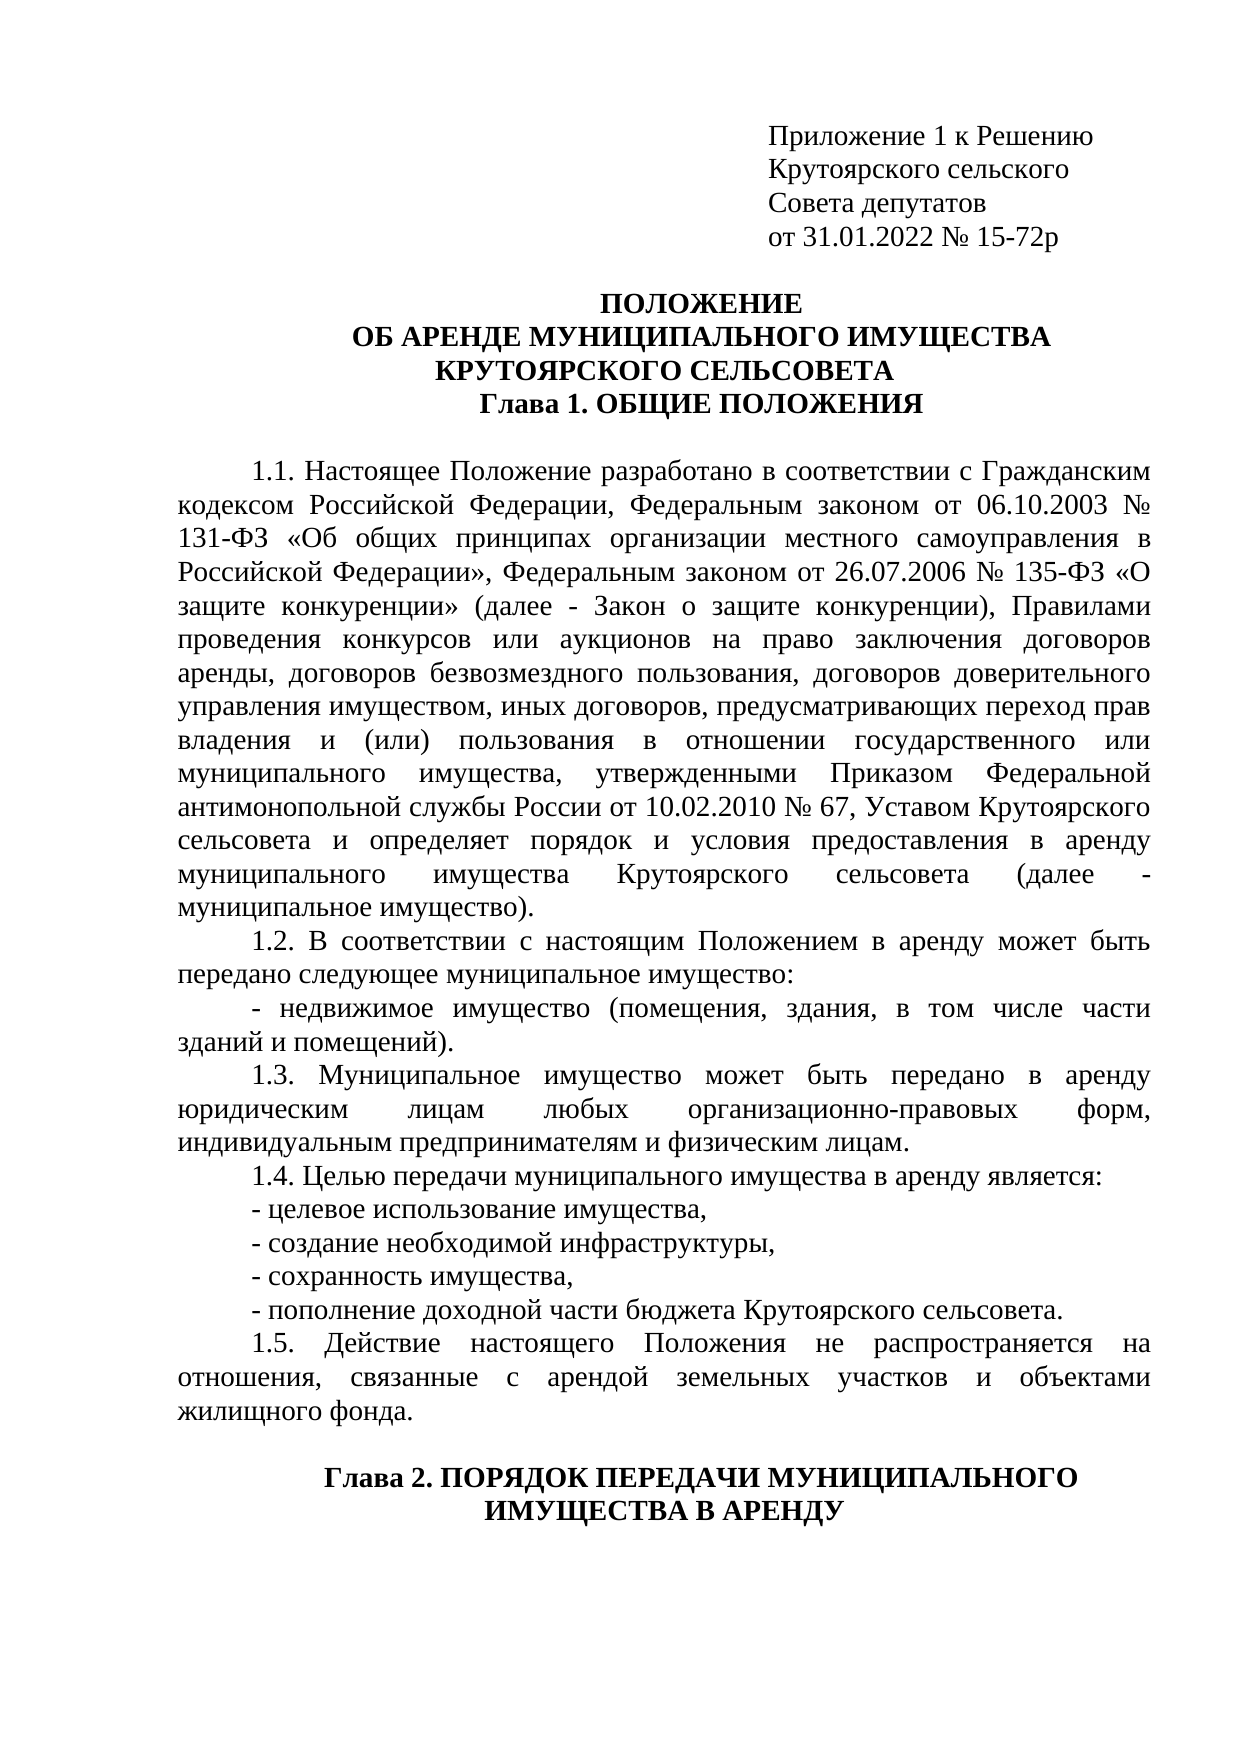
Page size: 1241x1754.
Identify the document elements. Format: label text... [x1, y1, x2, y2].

text 1.4. Целью передачи муниципального имущества в аренду является: [177, 1158, 1152, 1191]
text 1.2. В соответствии с настоящим Положением в аренду может быть передано следующее муниципальное имущество: [177, 923, 1152, 990]
text 1.5. Действие настоящего Положения не распространяется на отношения, связанные с арендой земельных участков и объектами жилищного фонда. [177, 1326, 1152, 1426]
text Глава 2. ПОРЯДОК ПЕРЕДАЧИ МУНИЦИПАЛЬНОГО ИМУЩЕСТВА В АРЕНДУ [177, 1460, 1152, 1527]
text 1.3. Муниципальное имущество может быть передано в аренду юридическим лицам любых организационно-правовых форм, индивидуальным предпринимателям и физическим лицам. [177, 1057, 1152, 1158]
text Приложение 1 к Решению Крутоярского сельского [768, 118, 1152, 185]
text от 31.01.2022 № 15-72р [177, 219, 1152, 252]
text - недвижимое имущество (помещения, здания, в том числе части зданий и помещений). [177, 990, 1152, 1057]
text - создание необходимой инфраструктуры, [177, 1225, 1152, 1258]
text - сохранность имущества, [177, 1258, 1152, 1292]
text 1.1. Настоящее Положение разработано в соответствии с Гражданским кодексом Российской Федерации, Федеральным законом от 06.10.2003 № 131-ФЗ «Об общих принципах организации местного самоуправления в Российской Федерации», Федеральным законом от 26.07.2006 № 135-ФЗ «О защите конкуренции» (далее - Закон о защите конкуренции), Правилами проведения конкурсов или аукционов на право заключения договоров аренды, договоров безвозмездного пользования, договоров доверительного управления имуществом, иных договоров, предусматривающих переход прав владения и (или) пользования в отношении государственного или муниципального имущества, утвержденными Приказом Федеральной антимонопольной службы России от 10.02.2010 № 67, Уставом Крутоярского сельсовета и определяет порядок и условия предоставления в аренду муниципального имущества Крутоярского сельсовета (далее - муниципальное имущество). [177, 453, 1152, 923]
text ОБ АРЕНДЕ МУНИЦИПАЛЬНОГО ИМУЩЕСТВА КРУТОЯРСКОГО СЕЛЬСОВЕТА [177, 319, 1152, 386]
text - целевое использование имущества, [177, 1191, 1152, 1225]
text Глава 1. ОБЩИЕ ПОЛОЖЕНИЯ [177, 386, 1152, 420]
text ПОЛОЖЕНИЕ [177, 286, 1152, 319]
text Совета депутатов [768, 185, 1152, 219]
text - пополнение доходной части бюджета Крутоярского сельсовета. [177, 1292, 1152, 1326]
